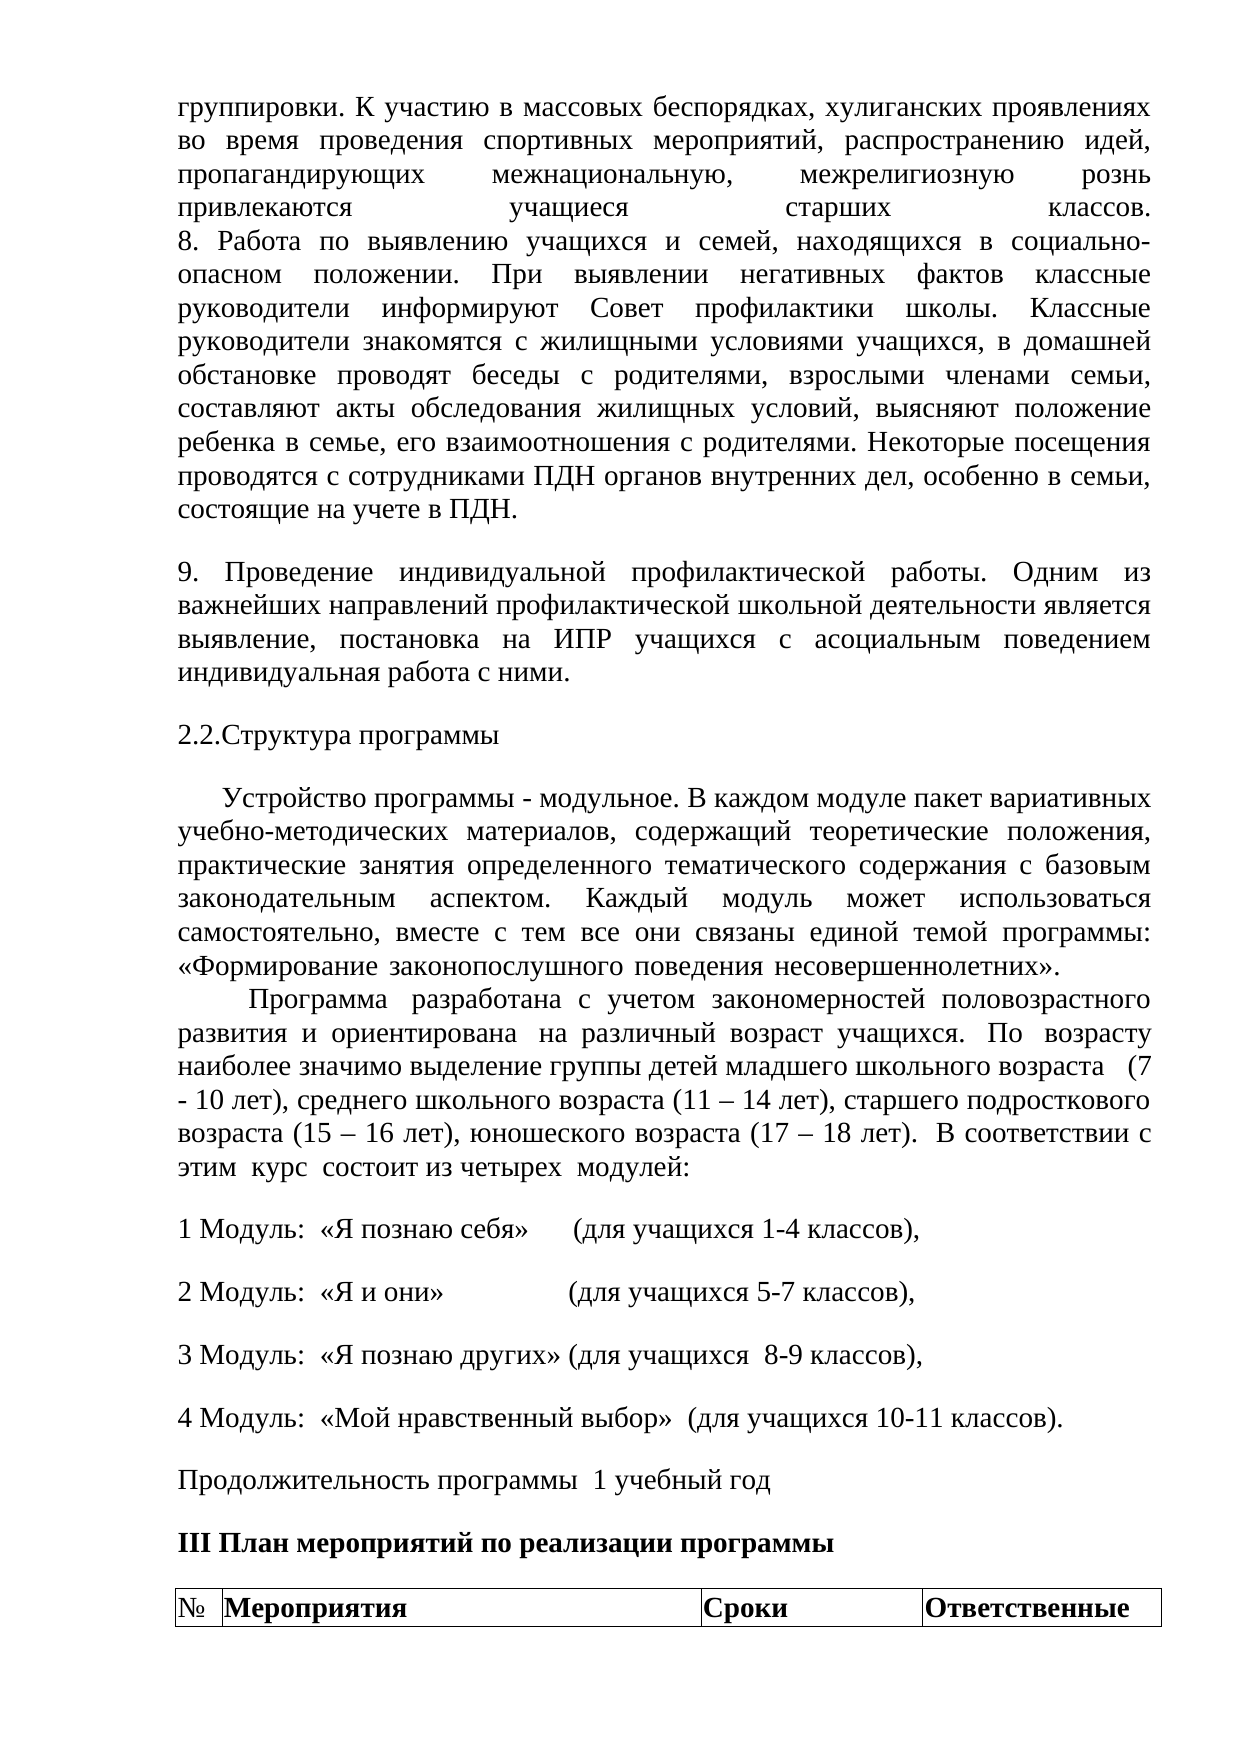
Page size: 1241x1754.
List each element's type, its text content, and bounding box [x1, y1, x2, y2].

table_header № [176, 1589, 222, 1626]
text 2 Модуль: «Я и они» (для учащихся 5-7 классов), [177, 1274, 1152, 1308]
text 9. Проведение индивидуальной профилактической работы. Одним из важнейших направлений профилактической школьной деятельности является выявление, постановка на ИПР учащихся с асоциальным поведением индивидуальная работа с ними. [177, 554, 1152, 688]
text 1 Модуль: «Я познаю себя» (для учащихся 1-4 классов), [177, 1212, 1152, 1245]
text 3 Модуль: «Я познаю других» (для учащихся 8-9 классов), [177, 1337, 1152, 1371]
text Устройство программы - модульное. В каждом модуле пакет вариативных учебно-методических материалов, содержащий теоретические положения, практические занятия определенного тематического содержания с базовым законодательным аспектом. Каждый модуль может использоваться самостоятельно, вместе с тем все они связаны единой темой программы: «Формирование законопослушного поведения несовершеннолетних». Программа разработана с учетом закономерностей половозрастного развития и ориентирована на различный возраст учащихся. По возрасту наиболее значимо выделение группы детей младшего школьного возраста (7 - 10 лет), среднего школьного возраста (11 – 14 лет), старшего подросткового возраста (15 – 16 лет), юношеского возраста (17 – 18 лет). В соответствии с этим курс состоит из четырех модулей: [177, 780, 1152, 1182]
text III План мероприятий по реализации программы [177, 1525, 1152, 1559]
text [177, 89, 1152, 525]
table_header Мероприятия [223, 1589, 701, 1626]
text Продолжительность программы 1 учебный год [177, 1462, 1152, 1496]
text 4 Модуль: «Мой нравственный выбор» (для учащихся 10-11 классов). [177, 1400, 1152, 1433]
text 2.2.Структура программы [177, 717, 1152, 751]
table_header Сроки [702, 1589, 922, 1626]
table_header Ответственные [923, 1589, 1161, 1626]
